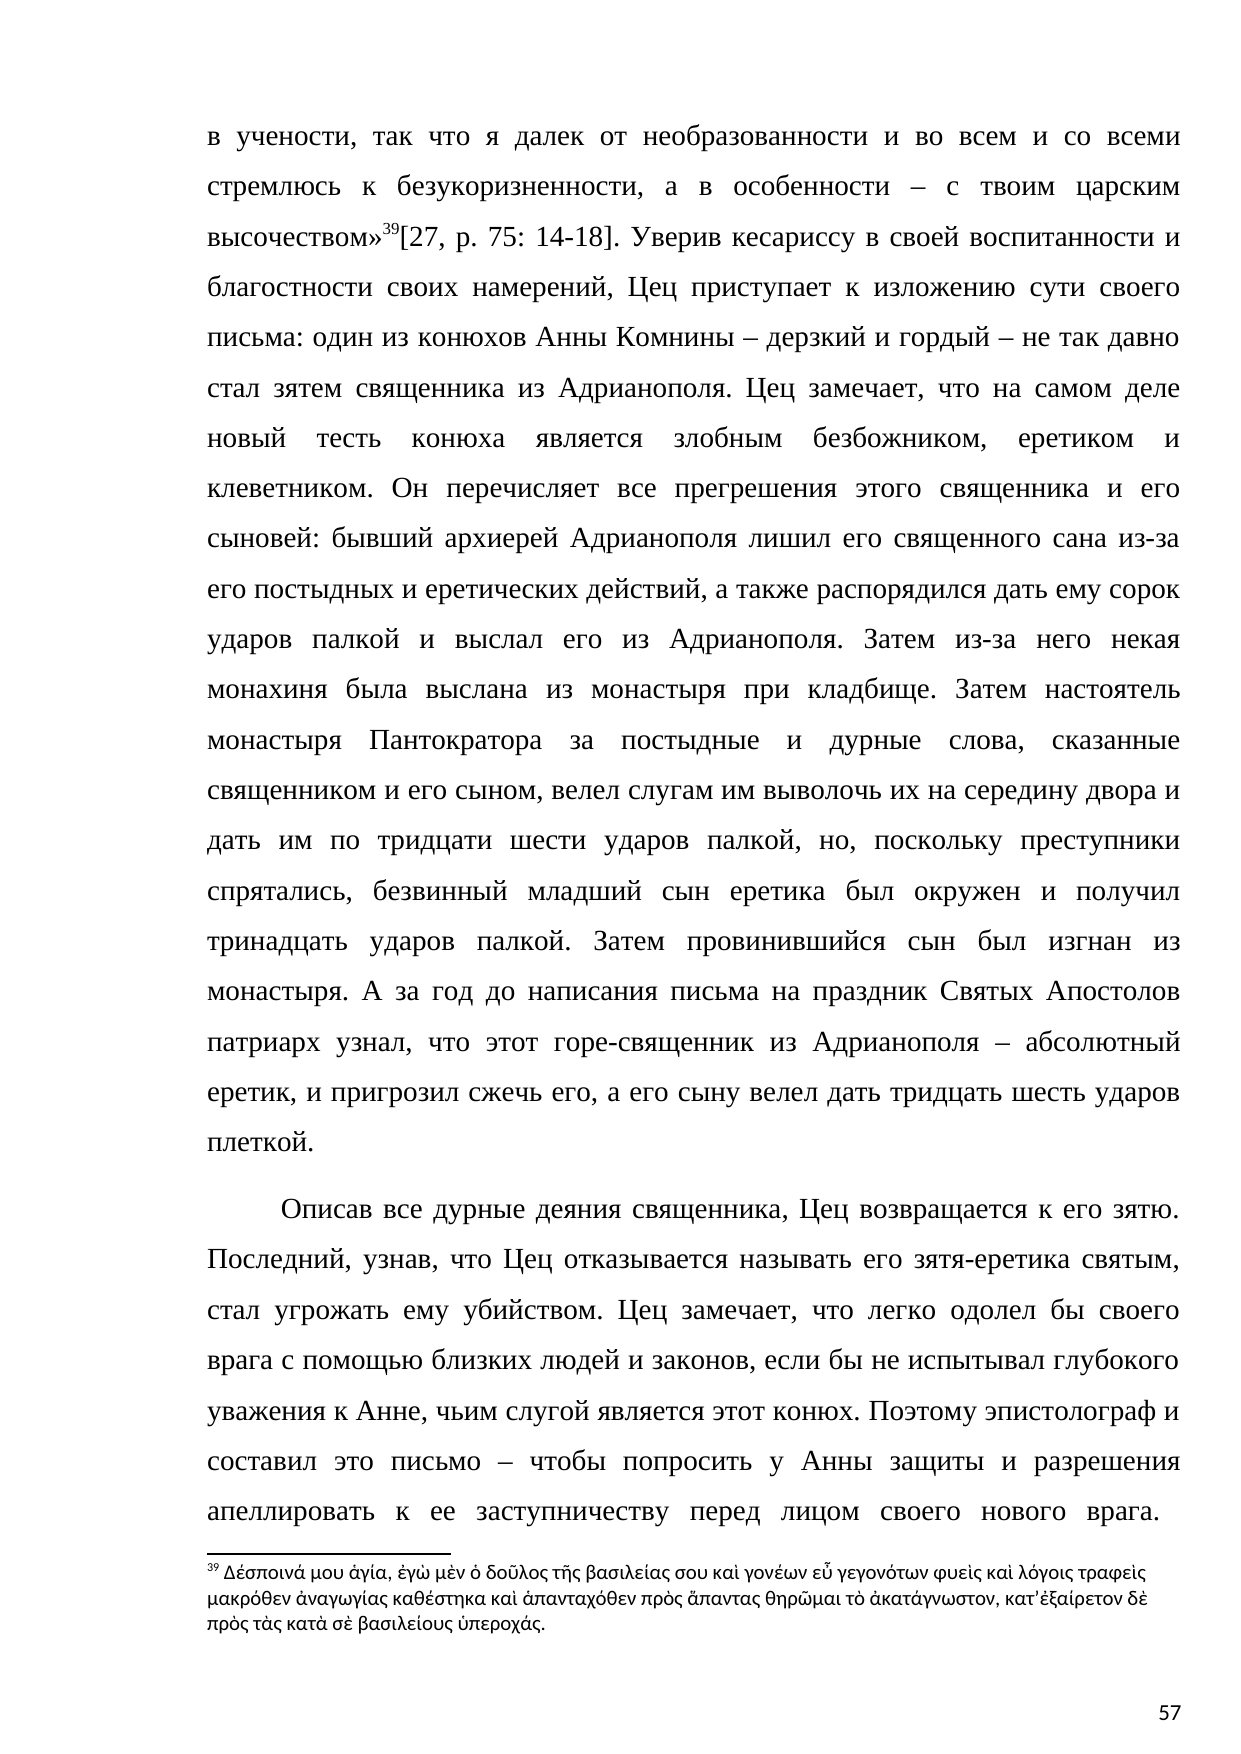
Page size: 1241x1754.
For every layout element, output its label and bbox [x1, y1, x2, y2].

text [207, 118, 1181, 1158]
text [207, 1191, 1181, 1527]
